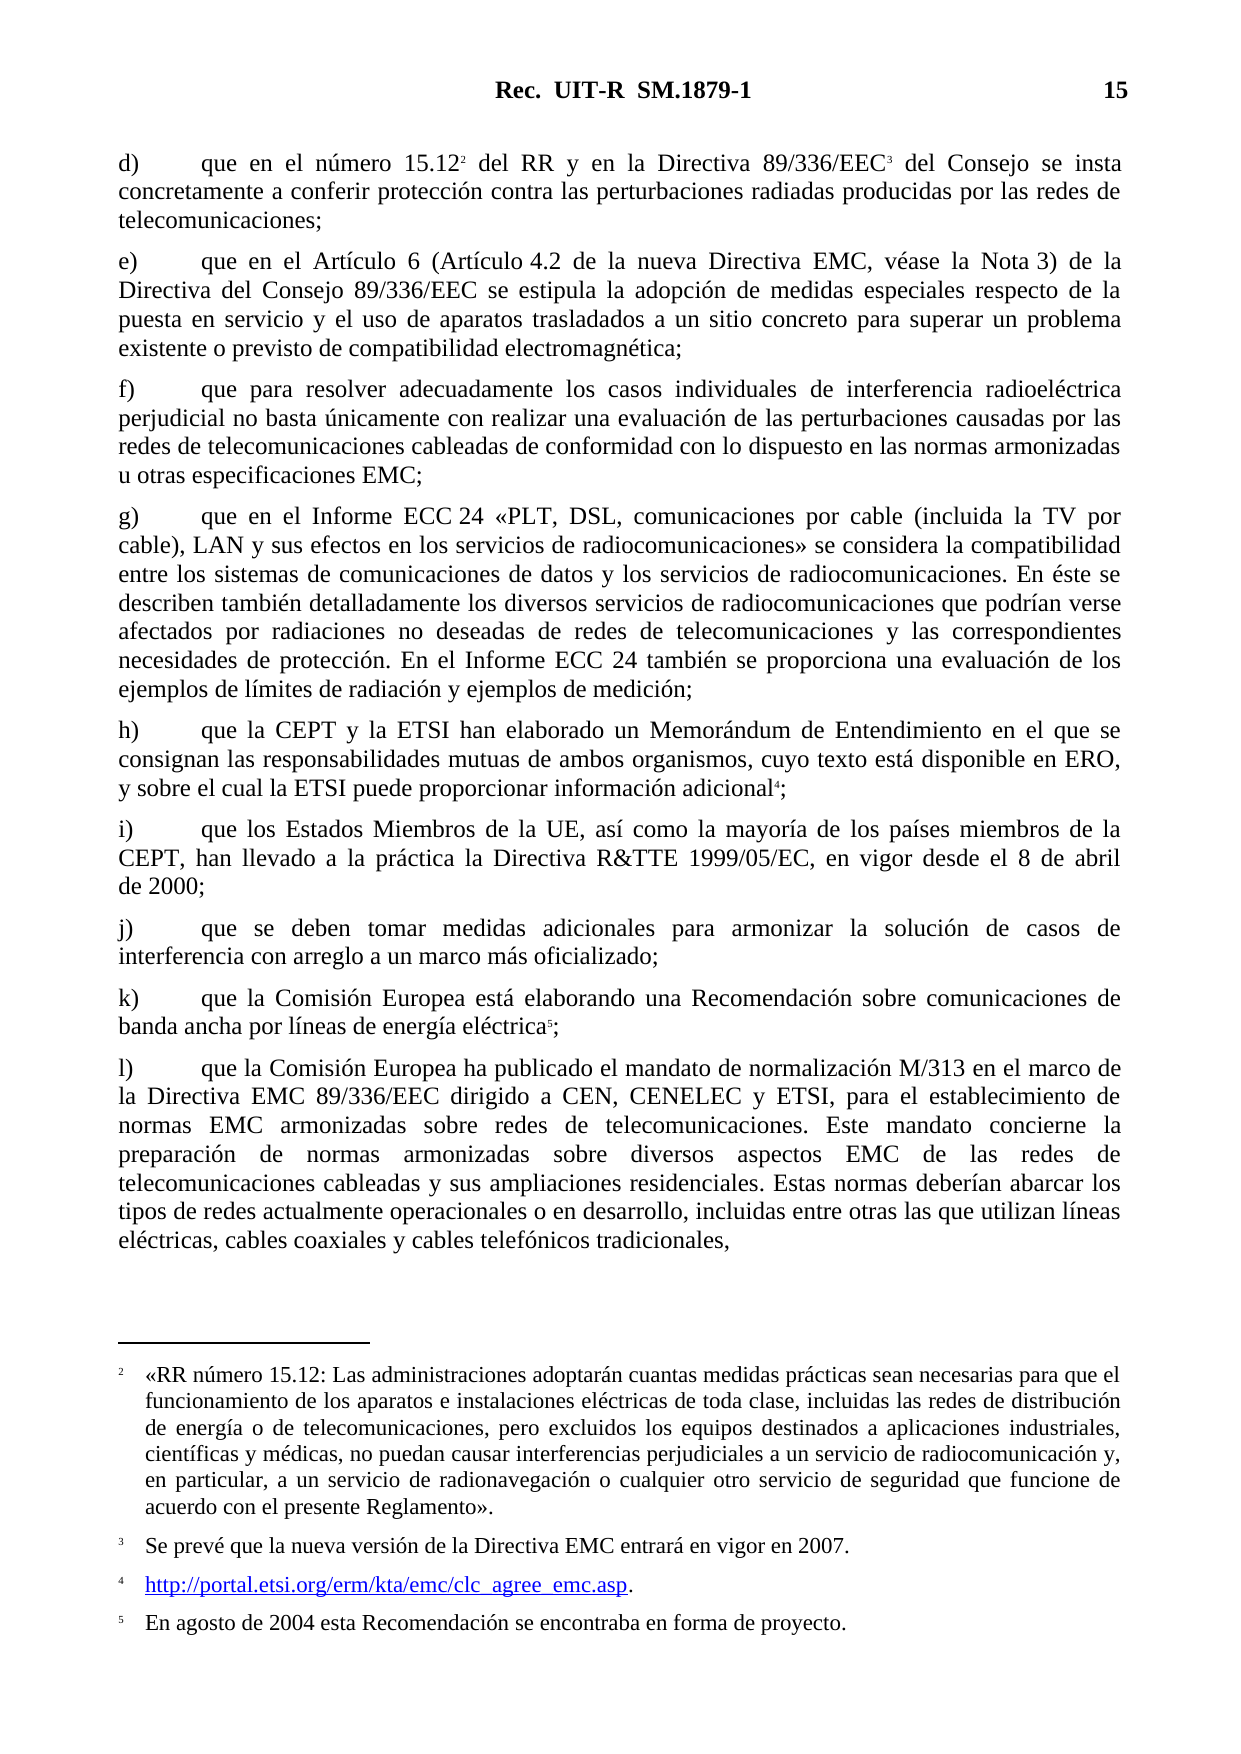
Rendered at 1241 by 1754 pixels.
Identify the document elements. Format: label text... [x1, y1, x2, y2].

text d) que en el número 15.12 del RR y en la Directiva 89/336/EEC del Consejo se insta concretamente a conferir protección contra las perturbaciones radiadas producidas por las redes de telecomunicaciones; [118, 148, 1122, 234]
text e) que en el Artículo 6 (Artículo 4.2 de la nueva Directiva EMC, véase la Nota 3) de la Directiva del Consejo 89/336/EEC se estipula la adopción de medidas especiales respecto de la puesta en servicio y el uso de aparatos trasladados a un sitio concreto para superar un problema existente o previsto de compatibilidad electromagnética; [118, 246, 1122, 361]
text k) que la Comisión Europea está elaborando una Recomendación sobre comunicaciones de banda ancha por líneas de energía eléctrica; [118, 983, 1122, 1040]
text j) que se deben tomar medidas adicionales para armonizar la solución de casos de interferencia con arreglo a un marco más oficializado; [118, 913, 1122, 970]
text i) que los Estados Miembros de la UE, así como la mayoría de los países miembros de la CEPT, han llevado a la práctica la Directiva R&TTE 1999/05/EC, en vigor desde el 8 de abril de 2000; [118, 814, 1122, 900]
text g) que en el Informe ECC 24 «PLT, DSL, comunicaciones por cable (incluida la TV por cable), LAN y sus efectos en los servicios de radiocomunicaciones» se considera la compatibilidad entre los sistemas de comunicaciones de datos y los servicios de radiocomunicaciones. En éste se describen también detalladamente los diversos servicios de radiocomunicaciones que podrían verse afectados por radiaciones no deseadas de redes de telecomunicaciones y las correspondientes necesidades de protección. En el Informe ECC 24 también se proporciona una evaluación de los ejemplos de límites de radiación y ejemplos de medición; [118, 501, 1122, 703]
text f) que para resolver adecuadamente los casos individuales de interferencia radioeléctrica perjudicial no basta únicamente con realizar una evaluación de las perturbaciones causadas por las redes de telecomunicaciones cableadas de conformidad con lo dispuesto en las normas armonizadas u otras especificaciones EMC; [118, 374, 1122, 489]
text l) que la Comisión Europea ha publicado el mandato de normalización M/313 en el marco de la Directiva EMC 89/336/EEC dirigido a CEN, CENELEC y ETSI, para el establecimiento de normas EMC armonizadas sobre redes de telecomunicaciones. Este mandato concierne la preparación de normas armonizadas sobre diversos aspectos EMC de las redes de telecomunicaciones cableadas y sus ampliaciones residenciales. Estas normas deberían abarcar los tipos de redes actualmente operacionales o en desarrollo, incluidas entre otras las que utilizan líneas eléctricas, cables coaxiales y cables telefónicos tradicionales, [118, 1053, 1122, 1254]
text h) que la CEPT y la ETSI han elaborado un Memorándum de Entendimiento en el que se consignan las responsabilidades mutuas de ambos organismos, cuyo texto está disponible en ERO, y sobre el cual la ETSI puede proporcionar información adicional; [118, 715, 1122, 801]
